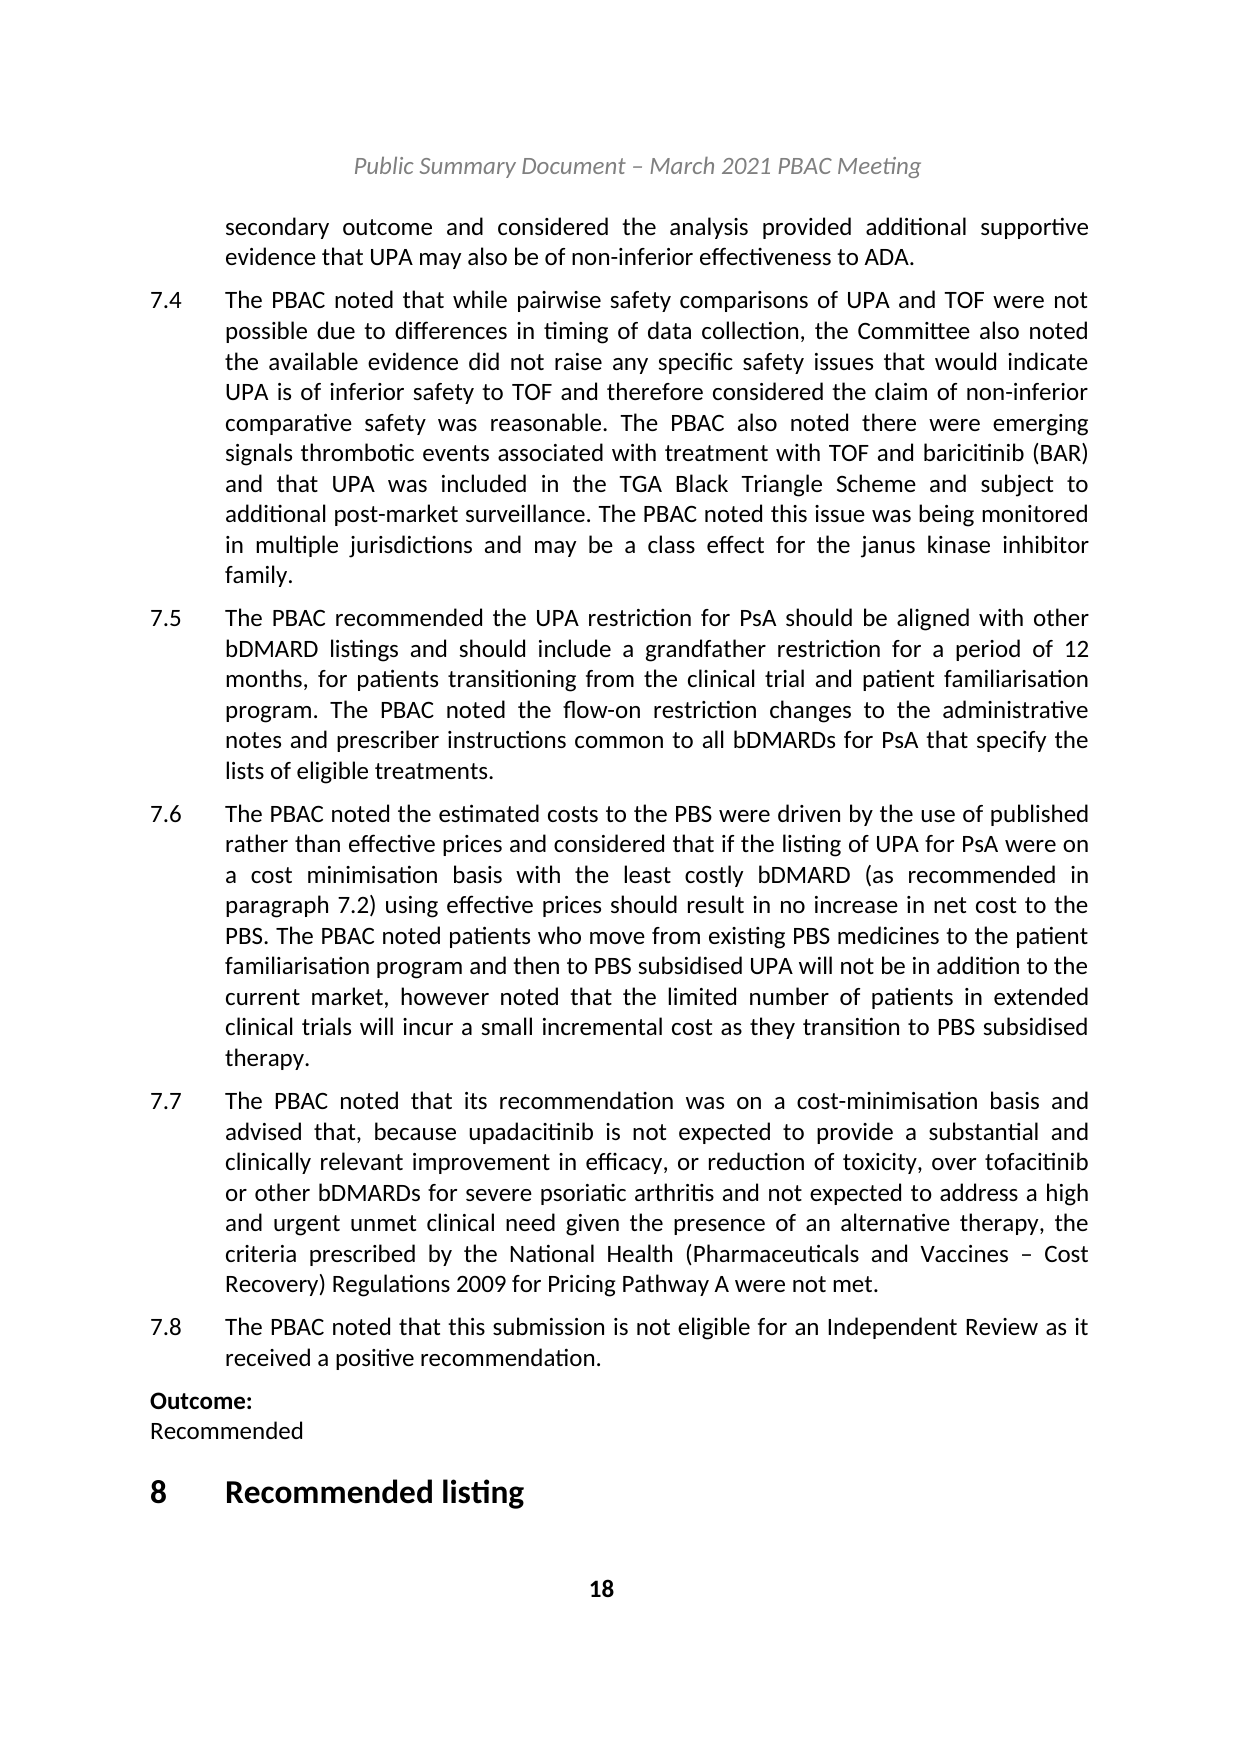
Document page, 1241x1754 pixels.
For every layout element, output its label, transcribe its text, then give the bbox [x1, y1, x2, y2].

list Recommended listing [150, 1471, 1090, 1512]
list The PBAC noted that while pairwise safety comparisons of UPA and TOF were not possible due to differences in timing of data collection, the Committee also noted the available evidence did not raise any specific safety issues that would indicate UPA is of inferior safety to TOF and therefore considered the claim of non-inferior comparative safety was reasonable. The PBAC also noted there were emerging signals thrombotic events associated with treatment with TOF and baricitinib (BAR) and that UPA was included in the TGA Black Triangle Scheme and subject to additional post-market surveillance. The PBAC noted this issue was being monitored in multiple jurisdictions and may be a class effect for the janus kinase inhibitor family. [150, 284, 1090, 590]
text The PBAC noted that its recommendation was on a cost-minimisation basis and advised that, because upadacitinib is not expected to provide a substantial and clinically relevant improvement in efficacy, or reduction of toxicity, over tofacitinib or other bDMARDs for severe psoriatic arthritis and not expected to address a high and urgent unmet clinical need given the presence of an alternative therapy, the criteria prescribed by the National Health (Pharmaceuticals and Vaccines – Cost Recovery) Regulations 2009 for Pricing Pathway A were not met. [150, 1085, 1090, 1299]
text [150, 211, 1090, 272]
list The PBAC recommended the UPA restriction for PsA should be aligned with other bDMARD listings and should include a grandfather restriction for a period of 12 months, for patients transitioning from the clinical trial and patient familiarisation program. The PBAC noted the flow-on restriction changes to the administrative notes and prescriber instructions common to all bDMARDs for PsA that specify the lists of eligible treatments. [150, 602, 1090, 785]
list The PBAC noted that this submission is not eligible for an Independent Review as it received a positive recommendation. [150, 1311, 1090, 1372]
text The PBAC noted the estimated costs to the PBS were driven by the use of published rather than effective prices and considered that if the listing of UPA for PsA were on a cost minimisation basis with the least costly bDMARD (as recommended in paragraph 7.2) using effective prices should result in no increase in net cost to the PBS. The PBAC noted patients who move from existing PBS medicines to the patient familiarisation program and then to PBS subsidised UPA will not be in addition to the current market, however noted that the limited number of patients in extended clinical trials will incur a small incremental cost as they transition to PBS subsidised therapy. [150, 798, 1090, 1073]
text Outcome: Recommended [150, 1385, 1090, 1446]
